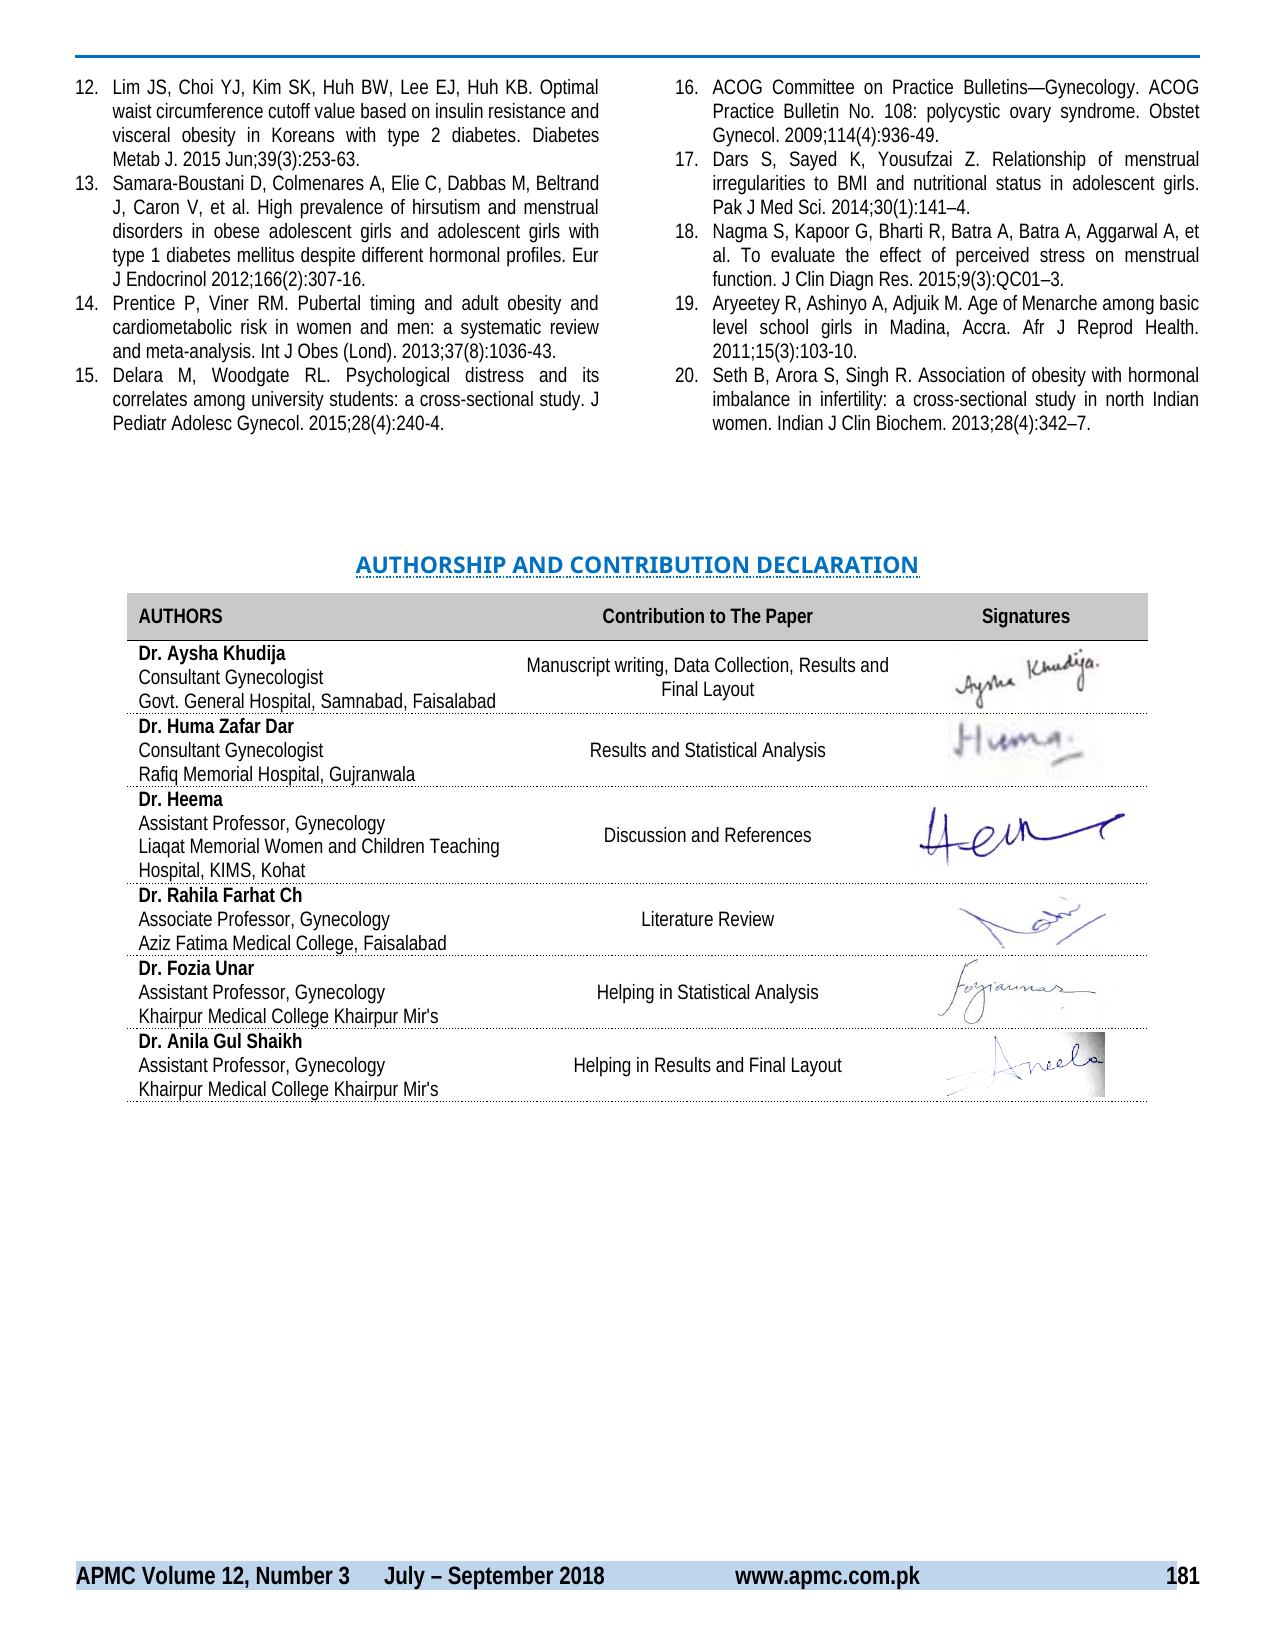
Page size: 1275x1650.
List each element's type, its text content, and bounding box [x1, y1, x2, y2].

list Aryeetey R, Ashinyo A, Adjuik M. Age of Menarche among basic level school girls in Madina, Accra. Afr J Reprod Health. 2011;15(3):103-10. [675, 291, 1200, 362]
list Dars S, Sayed K, Yousufzai Z. Relationship of menstrual irregularities to BMI and nutritional status in adolescent girls. Pak J Med Sci. 2014;30(1):141–4. [675, 147, 1200, 219]
picture [947, 717, 1105, 782]
table_cell Dr. Rahila Farhat Ch Associate Professor, Gynecology Aziz Fatima Medical College, Faisalabad [127, 883, 511, 955]
picture [946, 887, 1106, 952]
table_header AUTHORS [127, 593, 511, 640]
list Prentice P, Viner RM. Pubertal timing and adult obesity and cardiometabolic risk in women and men: a systematic review and meta-analysis. Int J Obes (Lond). 2013;37(8):1036-43. [75, 291, 600, 362]
list Seth B, Arora S, Singh R. Association of obesity with hormonal imbalance in infertility: a cross-sectional study in north Indian women. Indian J Clin Biochem. 2013;28(4):342–7. [675, 362, 1200, 434]
table_cell Helping in Statistical Analysis [511, 955, 904, 1028]
list Delara M, Woodgate RL. Psychological distress and its correlates among university students: a cross-sectional study. J Pediatr Adolesc Gynecol. 2015;28(4):240-4. [75, 362, 600, 434]
table_header Contribution to The Paper [511, 593, 904, 640]
table_cell Results and Statistical Analysis [511, 713, 904, 786]
table_cell [904, 1028, 1148, 1101]
table_cell [904, 883, 1148, 955]
table_cell [904, 641, 1148, 713]
table_cell Dr. Huma Zafar Dar Consultant Gynecologist Rafiq Memorial Hospital, Gujranwala [127, 713, 511, 786]
text Authorship And Contribution Declaration [75, 549, 1200, 581]
table_cell [904, 786, 1148, 882]
list ACOG Committee on Practice Bulletins—Gynecology. ACOG Practice Bulletin No. 108: polycystic ovary syndrome. Obstet Gynecol. 2009;114(4):936-49. [675, 75, 1200, 147]
picture [916, 799, 1136, 870]
table_cell Dr. Anila Gul Shaikh Assistant Professor, Gynecology Khairpur Medical College Khairpur Mir's [127, 1028, 511, 1101]
table_cell [904, 713, 1148, 786]
table_cell Discussion and References [511, 786, 904, 882]
table_cell Helping in Results and Final Layout [511, 1028, 904, 1101]
list Samara-Boustani D, Colmenares A, Elie C, Dabbas M, Beltrand J, Caron V, et al. High prevalence of hirsutism and menstrual disorders in obese adolescent girls and adolescent girls with type 1 diabetes mellitus despite different hormonal profiles. Eur J Endocrinol 2012;166(2):307-16. [75, 171, 600, 291]
picture [936, 958, 1116, 1026]
table_cell Dr. Aysha Khudija Consultant Gynecologist Govt. General Hospital, Samnabad, Faisalabad [127, 641, 511, 713]
table_header Signatures [904, 593, 1148, 640]
table_cell [904, 955, 1148, 1028]
table_cell Dr. Heema Assistant Professor, Gynecology Liaqat Memorial Women and Children Teaching Hospital, KIMS, Kohat [127, 786, 511, 882]
list Nagma S, Kapoor G, Bharti R, Batra A, Batra A, Aggarwal A, et al. To evaluate the effect of perceived stress on menstrual function. J Clin Diagn Res. 2015;9(3):QC01–3. [675, 219, 1200, 291]
picture [947, 1032, 1105, 1097]
list Lim JS, Choi YJ, Kim SK, Huh BW, Lee EJ, Huh KB. Optimal waist circumference cutoff value based on insulin resistance and visceral obesity in Koreans with type 2 diabetes. Diabetes Metab J. 2015 Jun;39(3):253-63. [75, 75, 600, 171]
picture [951, 642, 1101, 711]
table_cell Literature Review [511, 883, 904, 955]
table_cell Dr. Fozia Unar Assistant Professor, Gynecology Khairpur Medical College Khairpur Mir's [127, 955, 511, 1028]
table_cell Manuscript writing, Data Collection, Results and Final Layout [511, 641, 904, 713]
